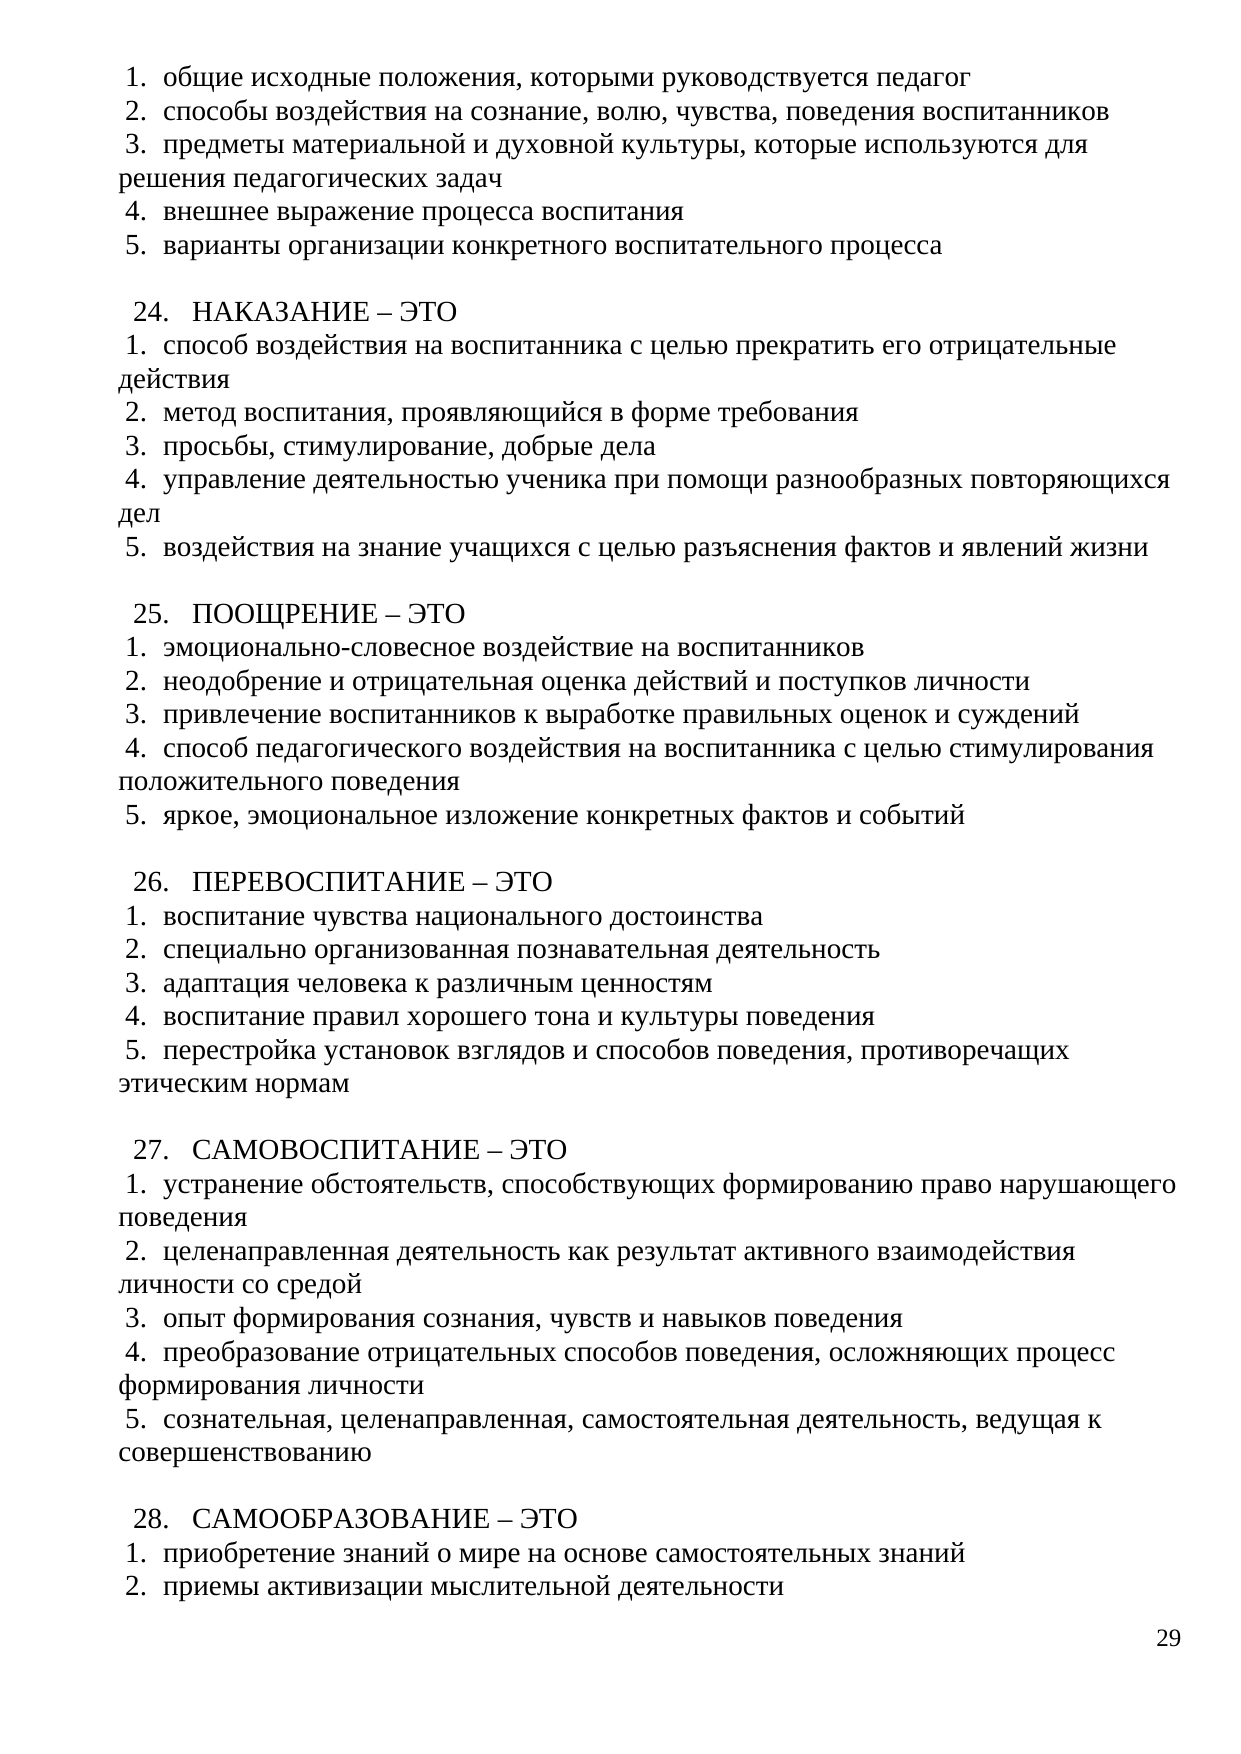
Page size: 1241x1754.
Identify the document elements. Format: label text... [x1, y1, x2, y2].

list НАКАЗАНИЕ – ЭТО [133, 294, 1181, 327]
list просьбы, стимулирование, добрые дела [118, 428, 1181, 462]
list целенаправленная деятельность как результат активного взаимодействия личности со средой [118, 1233, 1181, 1300]
list предметы материальной и духовной культуры, которые используются для решения педагогических задач [118, 126, 1181, 193]
list адаптация человека к различным ценностям [118, 965, 1181, 998]
list привлечение воспитанников к выработке правильных оценок и суждений [118, 696, 1181, 730]
list ПЕРЕВОСПИТАНИЕ – ЭТО [133, 864, 1181, 898]
list воспитание правил хорошего тона и культуры поведения [118, 998, 1181, 1032]
list воспитание чувства национального достоинства [118, 898, 1181, 931]
list управление деятельностью ученика при помощи разнообразных повторяющихся дел [118, 462, 1181, 529]
list способы воздействия на сознание, волю, чувства, поведения воспитанников [118, 93, 1181, 126]
list преобразование отрицательных способов поведения, осложняющих процесс формирования личности [118, 1334, 1181, 1401]
list способ воздействия на воспитанника с целью прекратить его отрицательные действия [118, 327, 1181, 394]
list перестройка установок взглядов и способов поведения, противоречащих этическим нормам [118, 1032, 1181, 1099]
list приемы активизации мыслительной деятельности [118, 1568, 1181, 1602]
list специально организованная познавательная деятельность [118, 931, 1181, 965]
list САМООБРАЗОВАНИЕ – ЭТО [133, 1501, 1181, 1535]
list метод воспитания, проявляющийся в форме требования [118, 394, 1181, 428]
list ПООЩРЕНИЕ – ЭТО [133, 596, 1181, 629]
list устранение обстоятельств, способствующих формированию право нарушающего поведения [118, 1166, 1181, 1233]
list способ педагогического воздействия на воспитанника с целью стимулирования положительного поведения [118, 730, 1181, 797]
list яркое, эмоциональное изложение конкретных фактов и событий [118, 797, 1181, 831]
list опыт формирования сознания, чувств и навыков поведения [118, 1300, 1181, 1334]
list САМОВОСПИТАНИЕ – ЭТО [133, 1132, 1181, 1166]
list сознательная, целенаправленная, самостоятельная деятельность, ведущая к совершенствованию [118, 1401, 1181, 1468]
list внешнее выражение процесса воспитания [118, 193, 1181, 227]
list эмоционально-словесное воздействие на воспитанников [118, 629, 1181, 663]
list приобретение знаний о мире на основе самостоятельных знаний [118, 1535, 1181, 1568]
list варианты организации конкретного воспитательного процесса [118, 227, 1181, 260]
list общие исходные положения, которыми руководствуется педагог [118, 59, 1181, 93]
list неодобрение и отрицательная оценка действий и поступков личности [118, 663, 1181, 696]
list воздействия на знание учащихся с целью разъяснения фактов и явлений жизни [118, 529, 1181, 562]
